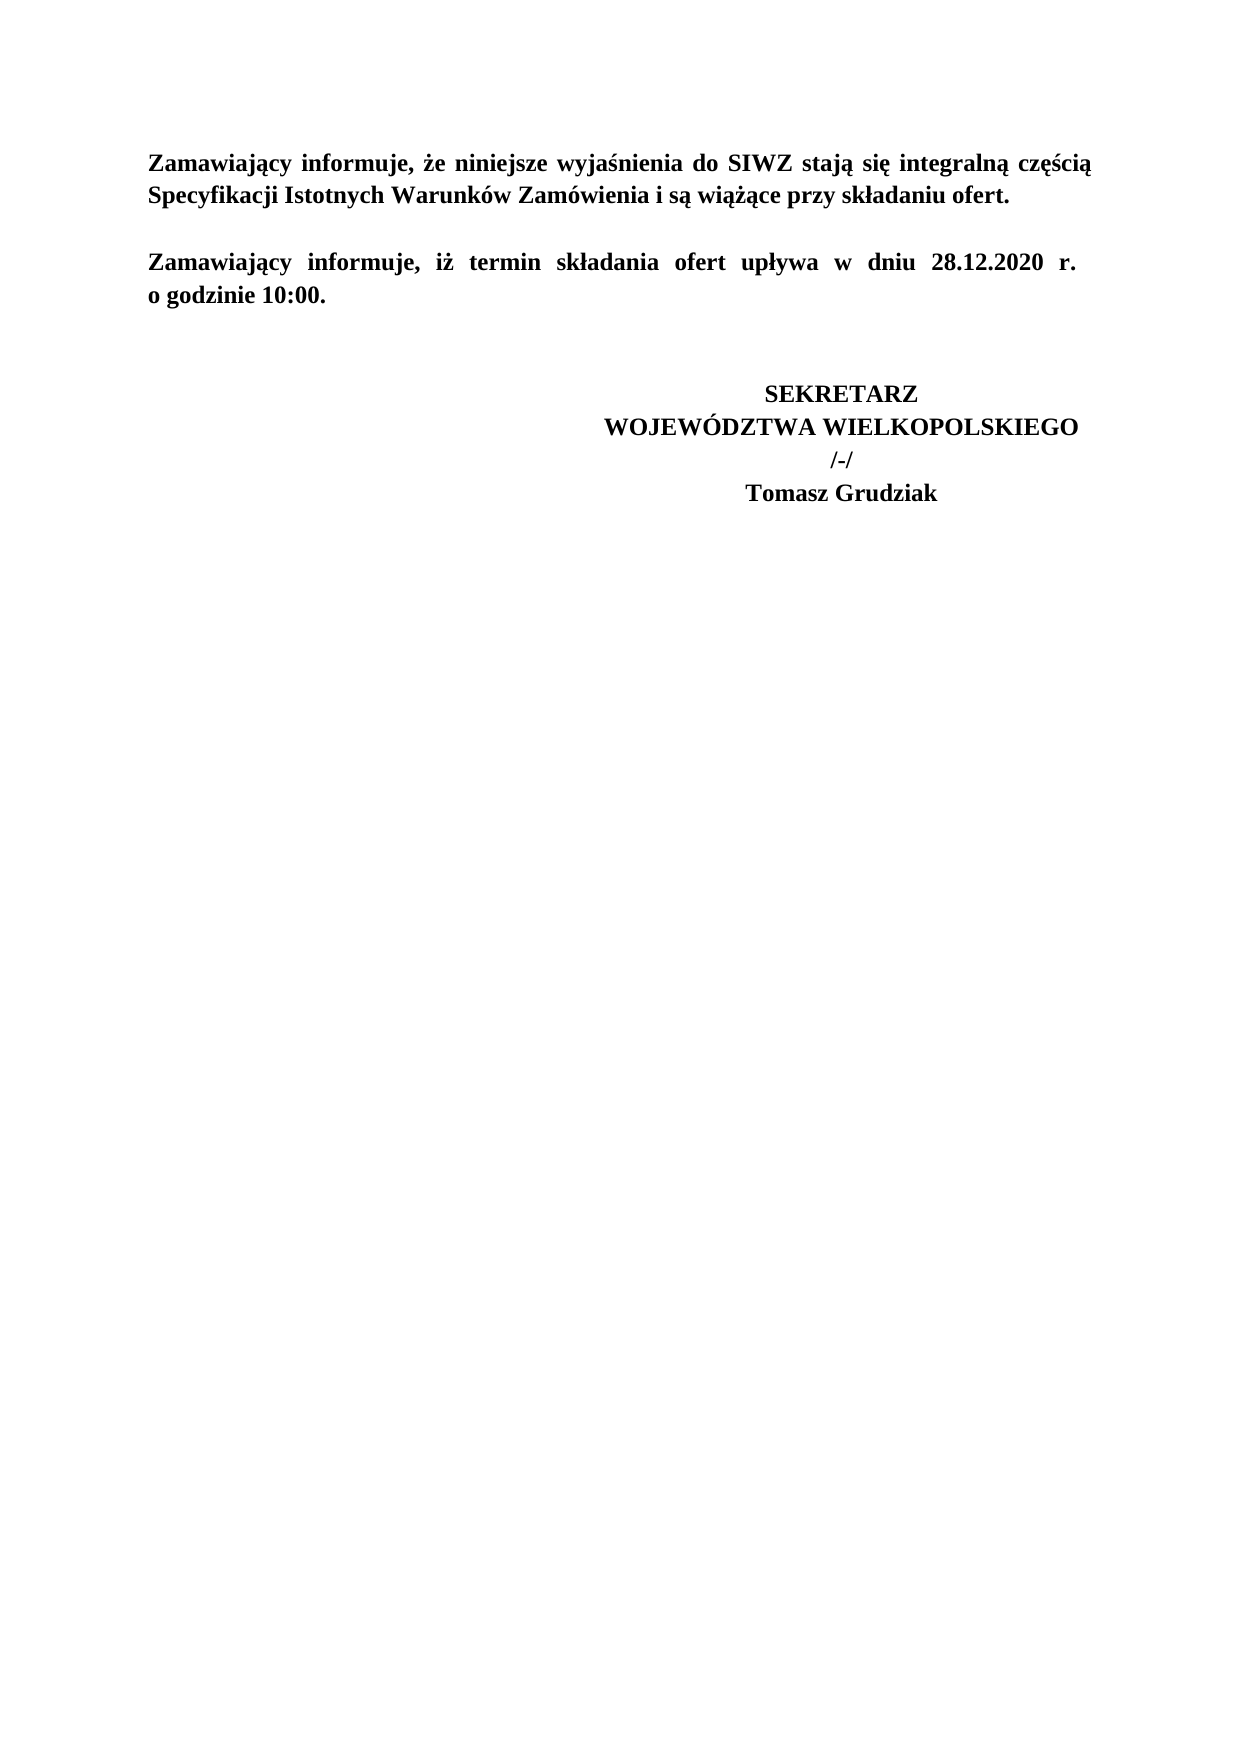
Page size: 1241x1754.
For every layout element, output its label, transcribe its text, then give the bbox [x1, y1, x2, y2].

text Zamawiający informuje, iż termin składania ofert upływa w dniu 28.12.2020 r. o godzinie 10:00. [148, 247, 1093, 308]
text SEKRETARZ [148, 379, 1093, 407]
text /-/ [148, 445, 1093, 473]
text WOJEWÓDZTWA WIELKOPOLSKIEGO [148, 412, 1093, 441]
text Zamawiający informuje, że niniejsze wyjaśnienia do SIWZ stają się integralną częścią Specyfikacji Istotnych Warunków Zamówienia i są wiążące przy składaniu ofert. [148, 148, 1093, 209]
text Tomasz Grudziak [148, 478, 1093, 507]
